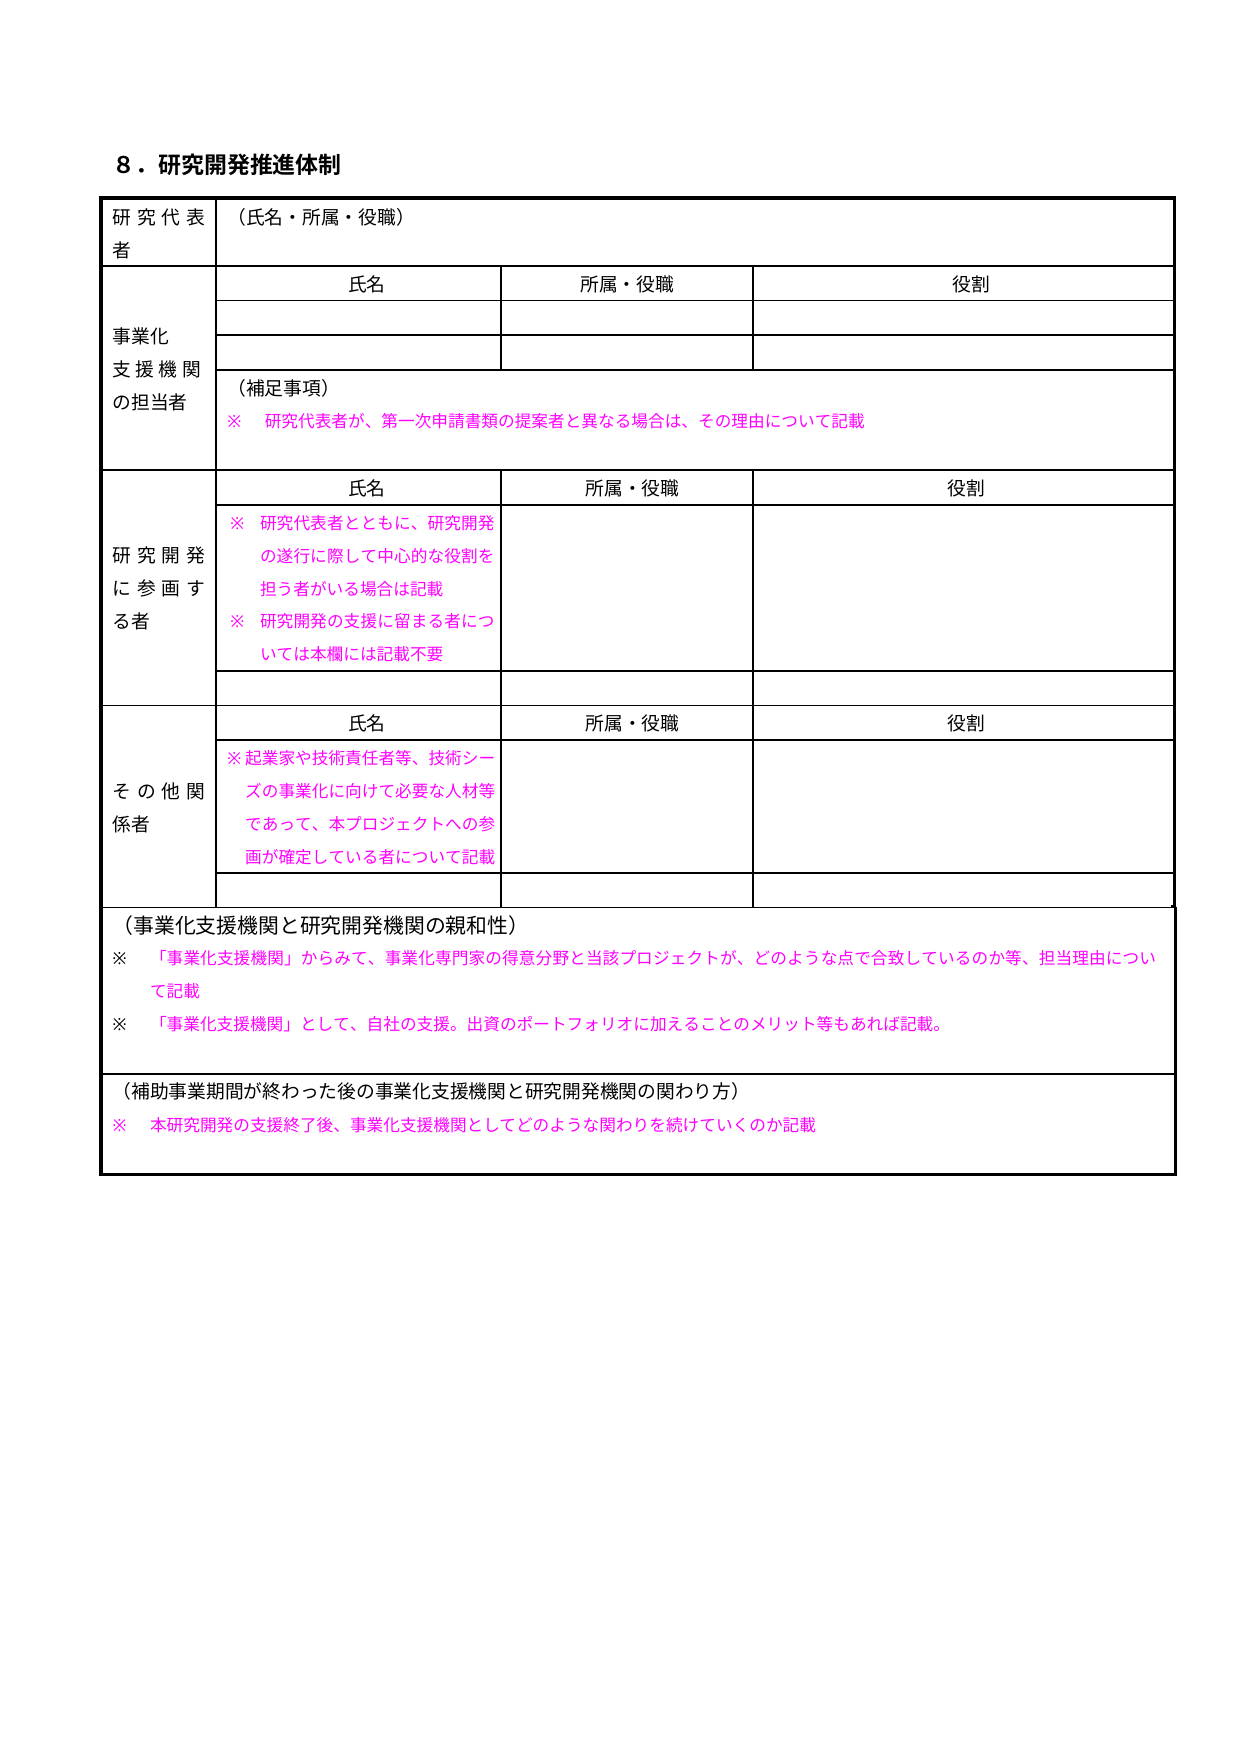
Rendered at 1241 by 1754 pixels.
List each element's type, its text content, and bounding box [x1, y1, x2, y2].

table_cell [502, 874, 752, 907]
table_cell [217, 336, 500, 369]
table_cell 役割 [754, 471, 1173, 504]
table_header 研究代表者 [103, 200, 215, 265]
table_cell 起業家や技術責任者等、技術シーズの事業化に向けて必要な人材等であって、本プロジェクトへの参画が確定している者について記載 [217, 741, 500, 872]
table_cell その他関係者 [103, 706, 215, 907]
table_cell 役割 [754, 706, 1173, 739]
table_cell [502, 336, 752, 369]
table_cell [217, 874, 500, 907]
table_cell （補足事項） 研究代表者が、第一次申請書類の提案者と異なる場合は、その理由について記載 [217, 371, 1173, 469]
table_cell [754, 301, 1173, 334]
table_cell [754, 506, 1173, 670]
table_cell （補助事業期間が終わった後の事業化支援機関と研究開発機関の関わり方） 本研究開発の支援終了後、事業化支援機関としてどのような関わりを続けていくのか記載 [103, 1075, 1174, 1173]
table_cell 研究開発に参画する者 [103, 471, 215, 704]
table_cell 氏名 [217, 267, 500, 300]
table_cell [217, 301, 500, 334]
table_cell 氏名 [217, 706, 500, 739]
text ８．研究開発推進体制 [112, 131, 1041, 196]
table_cell 所属・役職 [502, 471, 752, 504]
table_cell 事業化 支援機関の担当者 [103, 267, 215, 469]
table_cell 役割 [754, 267, 1173, 300]
table_header （氏名・所属・役職） [217, 200, 1173, 265]
table_cell [502, 506, 752, 670]
table_cell 氏名 [217, 471, 500, 504]
table_cell [217, 672, 500, 704]
table_cell [754, 672, 1173, 704]
table_cell [754, 874, 1173, 907]
table_cell [502, 672, 752, 704]
table_cell [502, 741, 752, 872]
table_cell [754, 336, 1173, 369]
table_cell 研究代表者とともに、研究開発の遂行に際して中心的な役割を担う者がいる場合は記載 研究開発の支援に留まる者については本欄には記載不要 [217, 506, 500, 670]
table_cell [502, 301, 752, 334]
table_cell 所属・役職 [502, 706, 752, 739]
table_cell [754, 741, 1173, 872]
table_cell （事業化支援機関と研究開発機関の親和性） 「事業化支援機関」からみて、事業化専門家の得意分野と当該プロジェクトが、どのような点で合致しているのか等、担当理由について記載 「事業化支援機関」として、自社の支援。出資のポートフォリオに加えることのメリット等もあれば記載。 [103, 908, 1174, 1073]
table_cell 所属・役職 [502, 267, 752, 300]
